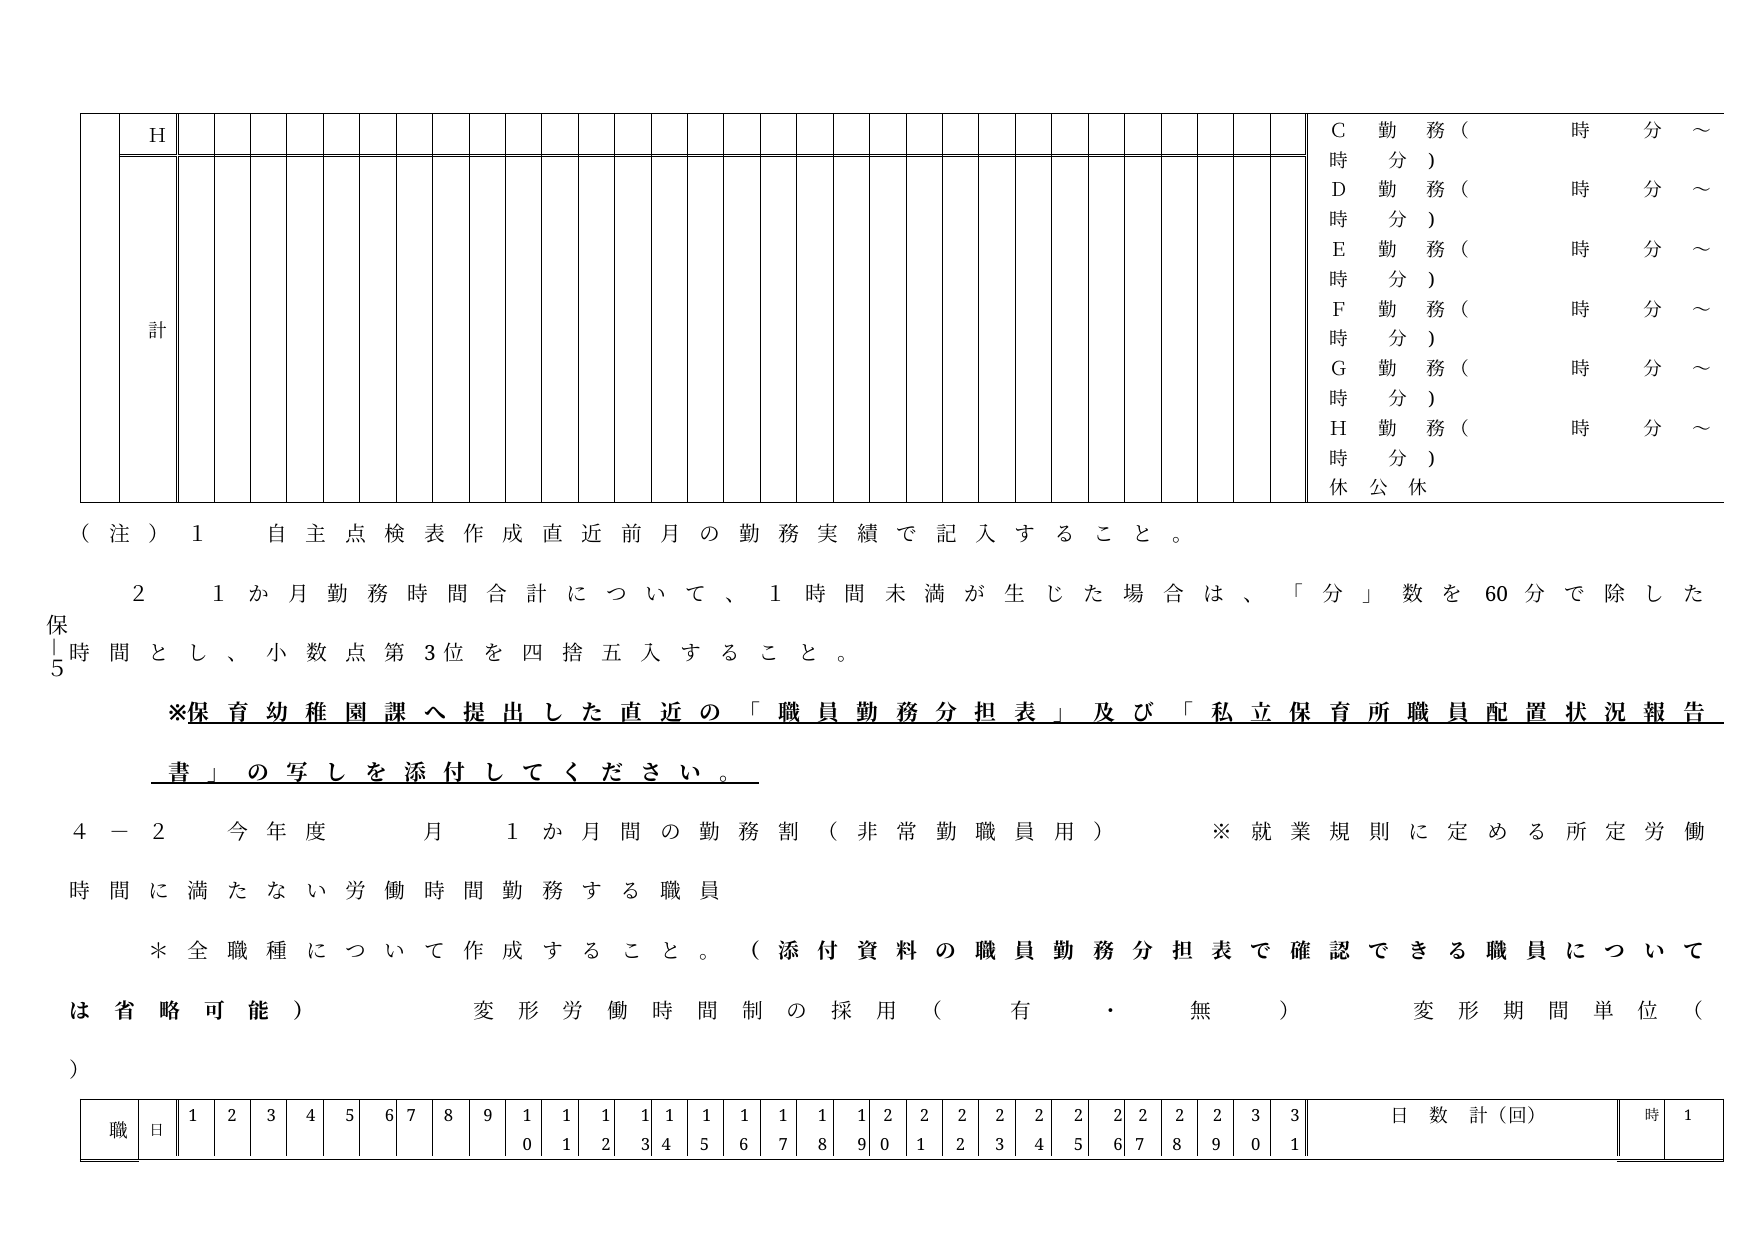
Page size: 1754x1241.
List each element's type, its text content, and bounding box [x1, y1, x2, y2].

table_cell [761, 114, 796, 154]
table_cell [907, 157, 942, 502]
table_header 4 [287, 1100, 323, 1158]
table_cell [1052, 114, 1088, 154]
table_cell [652, 157, 687, 502]
table_header 3 [251, 1100, 287, 1158]
table_cell [1016, 157, 1051, 502]
table_header 20 [870, 1100, 906, 1158]
table_cell [615, 157, 651, 502]
table_cell Ｈ [120, 114, 176, 154]
text ２ １か月勤務時間合計について、１時間未満が生じた場合は、「分」数を60分で除した時間とし、小数点第3位を四捨五入すること。 [69, 562, 1723, 681]
table_cell [579, 114, 614, 154]
table_header 14 [651, 1100, 688, 1158]
table_cell [724, 114, 760, 154]
table_header 28 [1161, 1100, 1197, 1158]
table_cell [1162, 157, 1197, 502]
table_cell [1016, 114, 1051, 154]
table_header 6 [360, 1100, 396, 1158]
table_cell [1198, 114, 1233, 154]
table_cell [251, 114, 286, 154]
table_cell [979, 157, 1015, 502]
table_header 7 [396, 1100, 433, 1158]
table_cell [179, 157, 214, 502]
table_cell [1162, 114, 1197, 154]
table_header 時 間 計 [1618, 1100, 1664, 1158]
table_header 29 [1198, 1100, 1234, 1158]
table_cell [870, 157, 906, 502]
table_cell [1234, 114, 1270, 154]
table_header 26 [1088, 1100, 1124, 1158]
table_header 18 [797, 1100, 833, 1158]
table_header 日 数 計（回） [1307, 1100, 1618, 1158]
table_cell [470, 157, 505, 502]
table_header 8 [433, 1100, 469, 1158]
table_cell [688, 114, 723, 154]
table_cell [287, 114, 323, 154]
table_cell [324, 157, 359, 502]
table_cell [907, 114, 942, 154]
table_cell [834, 157, 869, 502]
table_cell [542, 157, 578, 502]
table_header 17 [760, 1100, 797, 1158]
table_header 5 [323, 1100, 360, 1158]
text ※保育幼稚園課へ提出した直近の「職員勤務分担表」及び「私立保育所職員配置状況報告書」の写しを添付してください。 [151, 681, 1723, 801]
table_cell [688, 157, 723, 502]
table_cell [360, 157, 396, 502]
table_cell [397, 157, 432, 502]
table_cell [1271, 157, 1305, 502]
table_cell [797, 157, 833, 502]
table_cell [1089, 114, 1124, 154]
table_cell [287, 157, 323, 502]
table_cell [179, 114, 214, 154]
text ４－２ 今年度 月 １か月間の勤務割（非常勤職員用） ※就業規則に定める所定労働時間に満たない労働時間勤務する職員 [69, 801, 1723, 920]
table_cell [470, 114, 505, 154]
table_cell [1271, 114, 1305, 154]
table_cell [251, 157, 286, 502]
table_cell [979, 114, 1015, 154]
table_cell 計 [120, 157, 176, 502]
table_header 2 [214, 1100, 251, 1158]
table_cell [652, 114, 687, 154]
table_cell [1125, 157, 1161, 502]
table_cell [542, 114, 578, 154]
table_header 10 [505, 1100, 542, 1158]
table_cell [1234, 157, 1270, 502]
table_header 30 [1234, 1100, 1270, 1158]
table_cell [724, 157, 760, 502]
table_cell [397, 114, 432, 154]
table_header 23 [979, 1100, 1015, 1158]
table_header 日 [139, 1100, 178, 1158]
table_header 11 [542, 1100, 578, 1158]
table_cell [943, 157, 978, 502]
table_cell [579, 157, 614, 502]
table_header 13 [615, 1100, 651, 1158]
table_cell [506, 157, 541, 502]
table_cell [1089, 157, 1124, 502]
table_header 16 [724, 1100, 760, 1158]
table_cell [360, 114, 396, 154]
table_header 1週 平均 勤務 時間 [1665, 1100, 1723, 1158]
table_cell [1125, 114, 1161, 154]
table_cell [1052, 157, 1088, 502]
table_cell [433, 157, 469, 502]
table_cell [215, 114, 250, 154]
table_cell [834, 114, 869, 154]
table_cell [943, 114, 978, 154]
table_cell [324, 114, 359, 154]
table_header 9 [469, 1100, 505, 1158]
table_cell [433, 114, 469, 154]
table_cell [215, 157, 250, 502]
table_cell [870, 114, 906, 154]
table_header 1 [178, 1100, 214, 1158]
text （注）１ 自主点検表作成直近前月の勤務実績で記入すること。 [69, 503, 1723, 562]
table_header 22 [943, 1100, 979, 1158]
table_cell [761, 157, 796, 502]
table_header 12 [578, 1100, 615, 1158]
table_header 職 員 名 [81, 1100, 138, 1158]
table_cell [615, 114, 651, 154]
table_header 24 [1015, 1100, 1052, 1158]
table_header 15 [688, 1100, 724, 1158]
text ＊全職種について作成すること。（添付資料の職員勤務分担表で確認できる職員については省略可能） 変形労働時間制の採用（ 有 ・ 無 ） 変形期間単位（ ） [69, 920, 1723, 1098]
table_header 31 [1270, 1100, 1307, 1158]
table_header 19 [833, 1100, 869, 1158]
table_header 21 [906, 1100, 942, 1158]
table_cell [797, 114, 833, 154]
table_header 27 [1125, 1100, 1161, 1158]
table_header 25 [1052, 1100, 1088, 1158]
table_cell [506, 114, 541, 154]
table_cell [1198, 157, 1233, 502]
